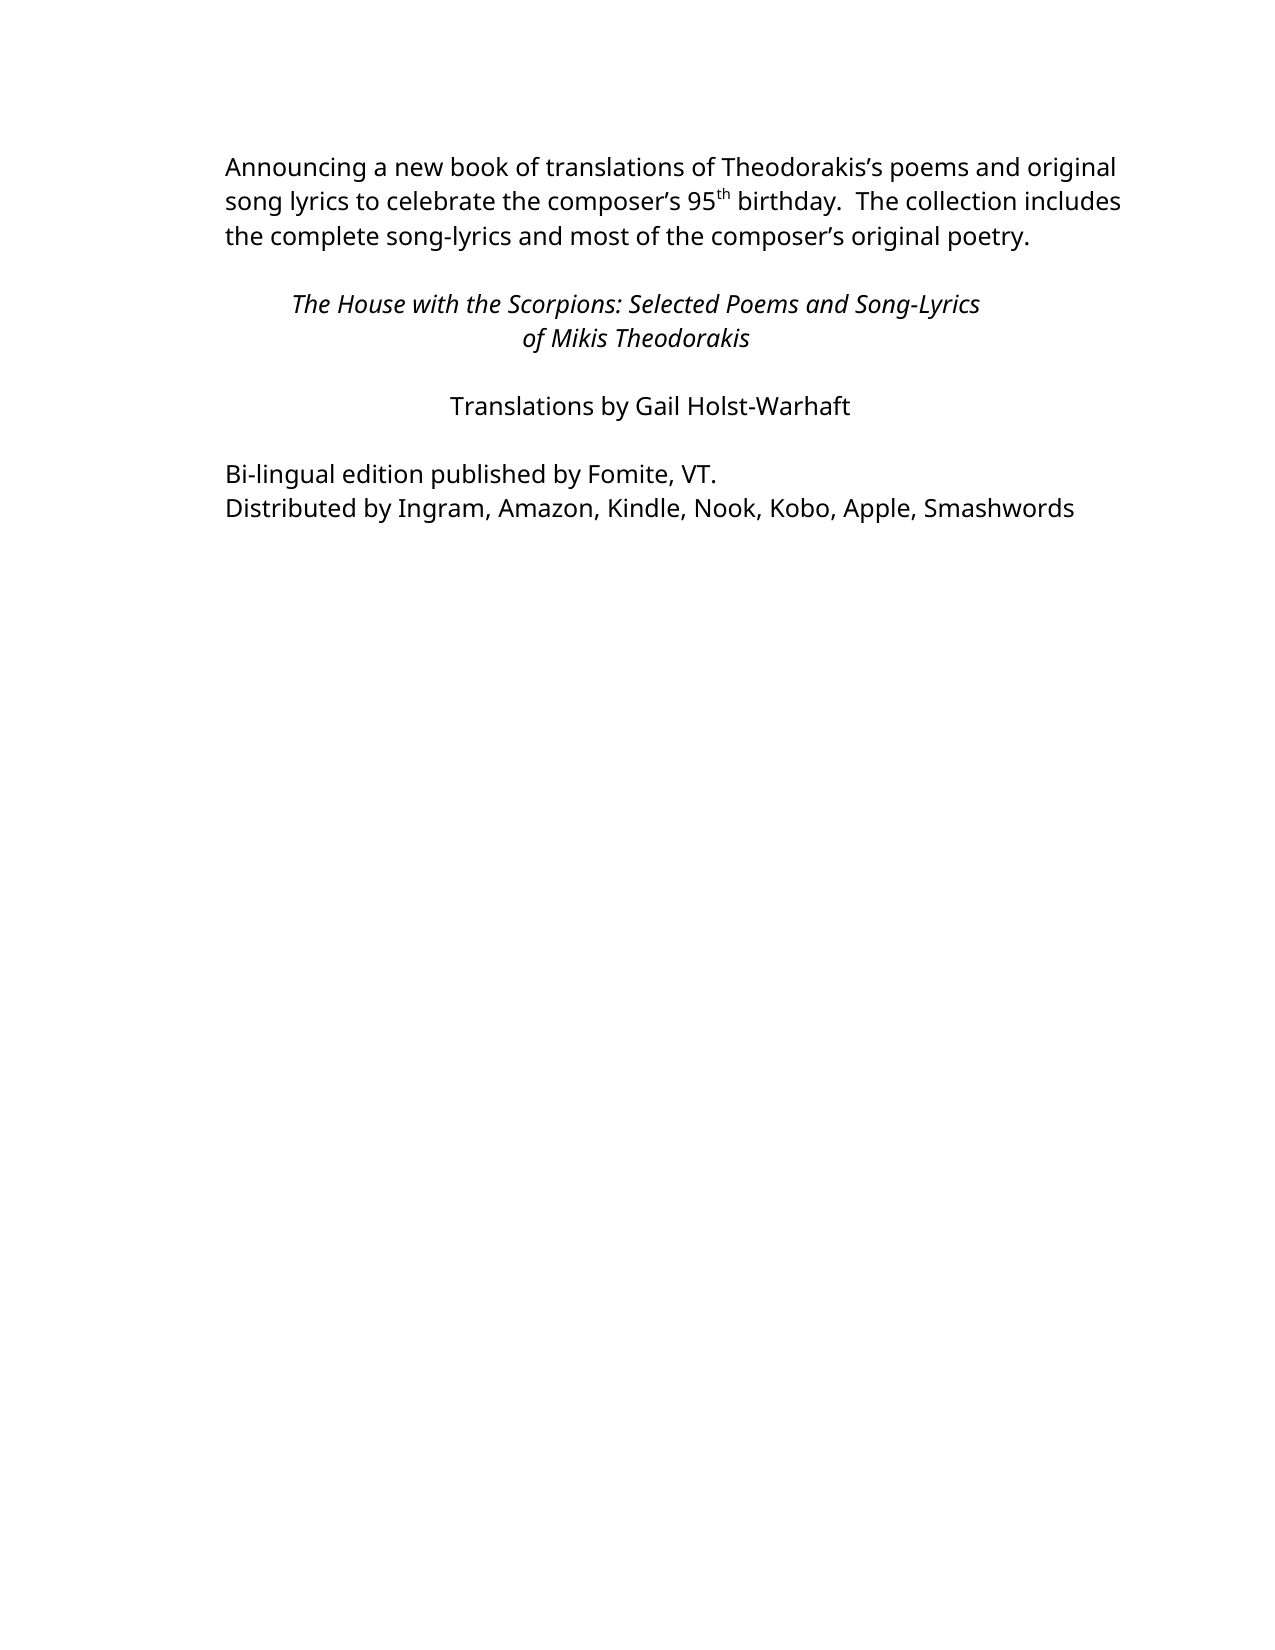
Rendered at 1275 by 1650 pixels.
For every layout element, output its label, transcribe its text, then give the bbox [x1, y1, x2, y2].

text The House with the Scorpions: Selected Poems and Song-Lyrics [150, 286, 1125, 320]
text Announcing a new book of translations of Theodorakis’s poems and original song lyrics to celebrate the composer’s 95th birthday. The collection includes the complete song-lyrics and most of the composer’s original poetry. [225, 150, 1125, 252]
text Bi-lingual edition published by Fomite, VT. [150, 457, 1125, 491]
text Distributed by Ingram, Amazon, Kindle, Nook, Kobo, Apple, Smashwords [150, 491, 1125, 525]
text Translations by Gail Holst-Warhaft [150, 388, 1125, 422]
text of Mikis Theodorakis [150, 320, 1125, 354]
